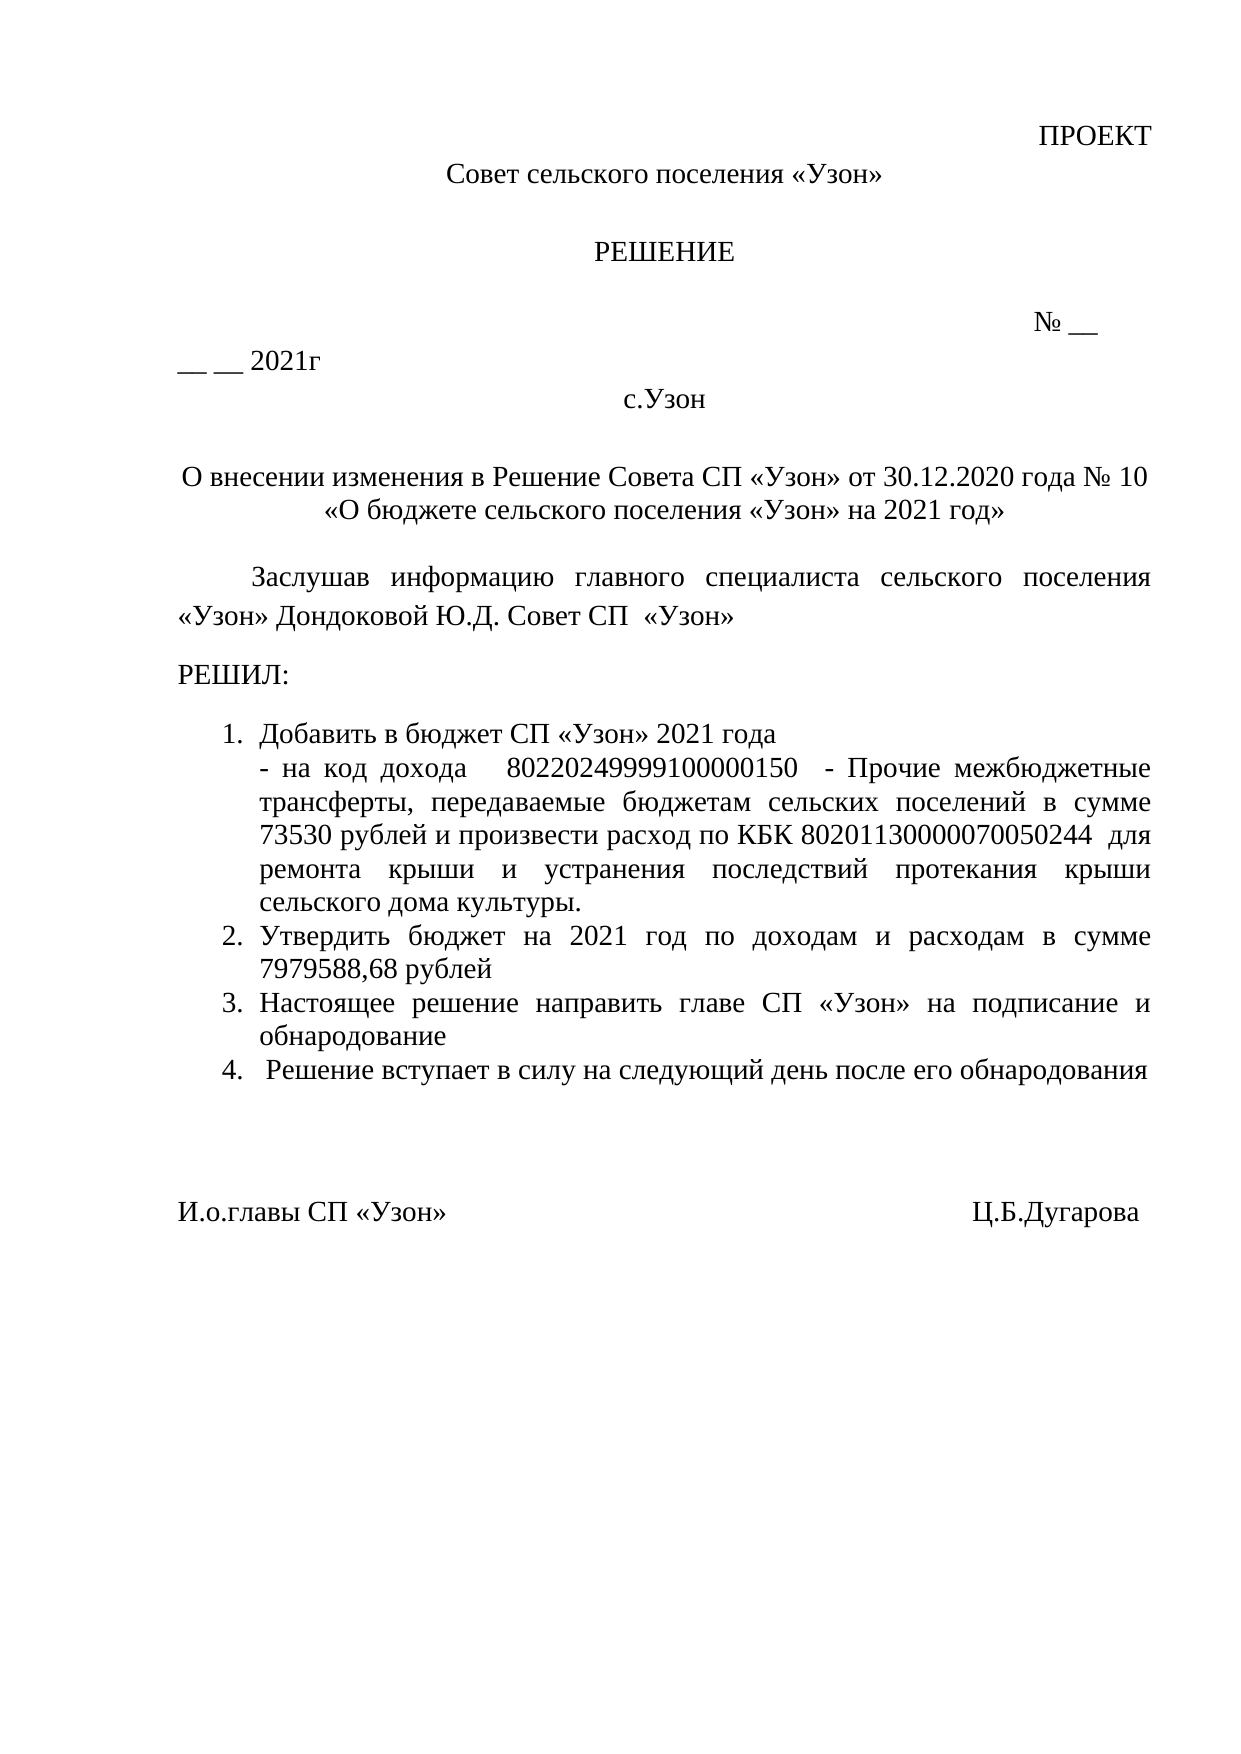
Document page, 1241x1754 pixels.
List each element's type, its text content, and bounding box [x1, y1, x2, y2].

list Утвердить бюджет на 2021 год по доходам и расходам в сумме 7979588,68 рублей [222, 918, 1152, 985]
text И.о.главы СП «Узон» Ц.Б.Дугарова [177, 1194, 1152, 1228]
text РЕШЕНИЕ [177, 234, 1152, 267]
list Добавить в бюджет СП «Узон» 2021 года [222, 717, 1152, 750]
text ПРОЕКТ [177, 118, 1152, 152]
text № __ [177, 304, 1152, 338]
text Заслушав информацию главного специалиста сельского поселения «Узон» Дондоковой Ю.Д. Совет СП «Узон» [177, 559, 1152, 631]
text РЕШИЛ: [177, 657, 1152, 691]
list Настоящее решение направить главе СП «Узон» на подписание и обнародование [222, 985, 1152, 1052]
text О внесении изменения в Решение Совета СП «Узон» от 30.12.2020 года № 10 «О бюджете сельского поселения «Узон» на 2021 год» [177, 459, 1152, 526]
text Совет сельского поселения «Узон» [177, 157, 1152, 190]
text 4. Решение вступает в силу на следующий день после его обнародования [222, 1052, 1152, 1086]
text с.Узон [177, 382, 1152, 415]
list - на код дохода 80220249999100000150 - Прочие межбюджетные трансферты, передаваемые бюджетам сельских поселений в сумме 73530 рублей и произвести расход по КБК 80201130000070050244 для ремонта крыши и устранения последствий протекания крыши сельского дома культуры. [259, 750, 1152, 918]
text __ __ 2021г [177, 343, 1152, 377]
